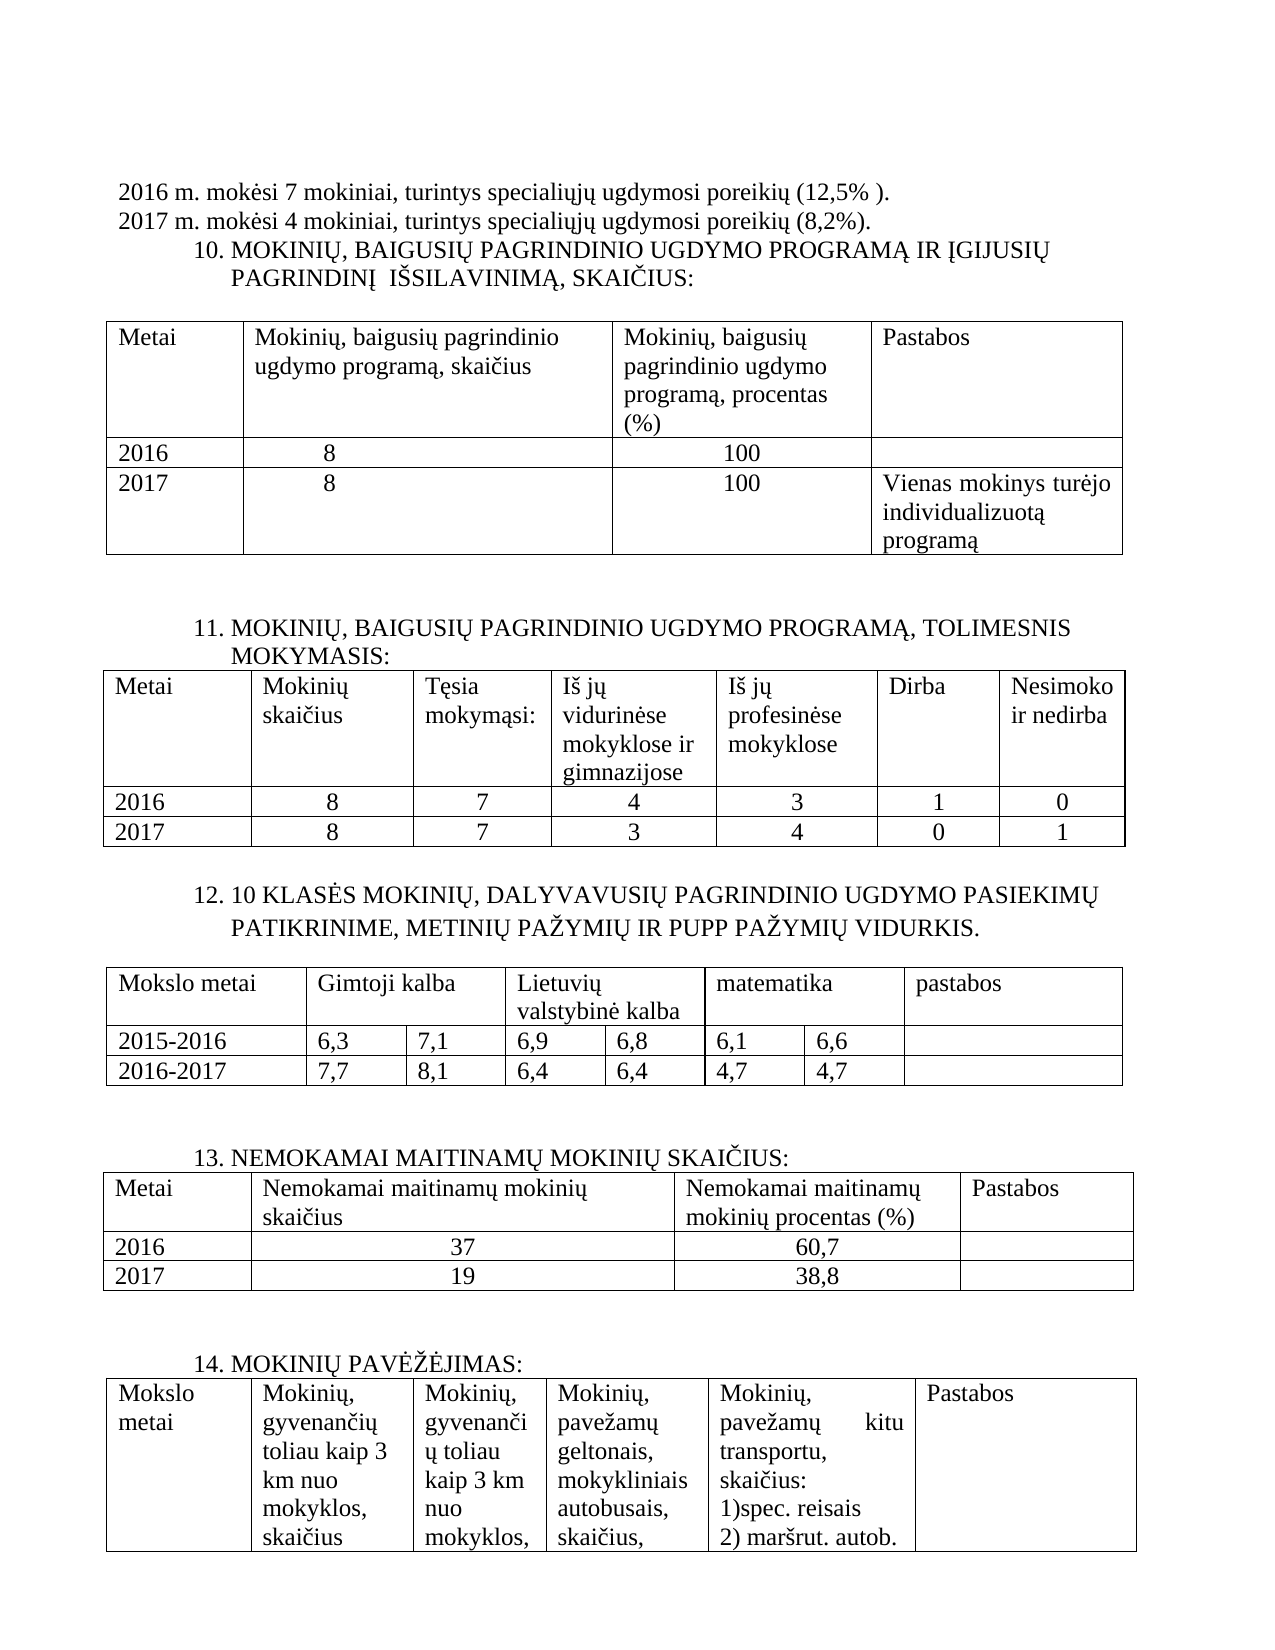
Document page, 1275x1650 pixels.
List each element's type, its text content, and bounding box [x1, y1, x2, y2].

table_cell 60,7 [675, 1232, 960, 1260]
table_header Mokinių skaičius [252, 671, 413, 786]
table_cell 6,8 [606, 1026, 704, 1055]
table_cell 4,7 [805, 1056, 904, 1085]
table_cell 7 [414, 817, 551, 846]
table_header Mokslo metai [107, 968, 306, 1025]
table_header Pastabos [872, 322, 1122, 437]
table_cell 6,9 [506, 1026, 605, 1055]
table_cell 6,3 [307, 1026, 406, 1055]
table_cell 37 [252, 1232, 674, 1260]
table_header Gimtoji kalba [307, 968, 505, 1025]
table_header Nesimoko ir nedirba [1000, 671, 1124, 786]
table_cell [961, 1261, 1133, 1290]
table_header Iš jų profesinėse mokyklose [717, 671, 877, 786]
list NEMOKAMAI MAITINAMŲ MOKINIŲ SKAIČIUS: [193, 1143, 1157, 1172]
table_cell 38,8 [675, 1261, 960, 1290]
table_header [252, 1379, 413, 1551]
table_cell 0 [1000, 787, 1124, 816]
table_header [709, 1379, 915, 1551]
text 2016 m. mokėsi 7 mokiniai, turintys specialiųjų ugdymosi poreikių (12,5% ). [118, 177, 1157, 206]
table_cell 6,4 [606, 1056, 704, 1085]
table_cell 0 [878, 817, 999, 846]
table_cell 2015-2016 [107, 1026, 306, 1055]
text 2017 m. mokėsi 4 mokiniai, turintys specialiųjų ugdymosi poreikių (8,2%). [118, 206, 1157, 235]
list MOKINIŲ PAVĖŽĖJIMAS: [193, 1349, 1157, 1377]
table_header Mokinių, baigusių pagrindinio ugdymo programą, procentas (%) [613, 322, 871, 437]
list MOKINIŲ, BAIGUSIŲ PAGRINDINIO UGDYMO PROGRAMĄ, TOLIMESNIS MOKYMASIS: [193, 613, 1157, 670]
table_cell 2016-2017 [107, 1056, 306, 1085]
table_cell 6,4 [506, 1056, 605, 1085]
table_cell [905, 1056, 1122, 1085]
table_cell 19 [252, 1261, 674, 1290]
table_cell 6,6 [805, 1026, 904, 1055]
table_cell 1 [878, 787, 999, 816]
table_header Mokslo metai [107, 1379, 251, 1551]
table_cell 8,1 [407, 1056, 505, 1085]
table_cell 2016 [104, 1232, 251, 1260]
table_cell [872, 438, 1122, 467]
table_header Nemokamai maitinamų mokinių skaičius [252, 1173, 674, 1231]
table_header Metai [104, 671, 251, 786]
table_cell 8 [244, 438, 612, 467]
table_header Tęsia mokymąsi: [414, 671, 551, 786]
table_cell 8 [244, 468, 612, 554]
table_cell 4 [717, 817, 877, 846]
table_cell 2016 [104, 787, 251, 816]
table_cell 100 [613, 438, 871, 467]
table_cell 1 [1000, 817, 1124, 846]
table_cell 8 [252, 817, 413, 846]
table_cell 2017 [107, 468, 243, 554]
table_header Metai [107, 322, 243, 437]
list MOKINIŲ, BAIGUSIŲ PAGRINDINIO UGDYMO PROGRAMĄ IR ĮGIJUSIŲ PAGRINDINĮ IŠSILAVINIMĄ, SKAIČIUS: [193, 235, 1157, 292]
table_cell 3 [552, 817, 716, 846]
table_cell 7,1 [407, 1026, 505, 1055]
table_cell Vienas mokinys turėjo individualizuotą programą [872, 468, 1122, 554]
table_cell 2017 [104, 1261, 251, 1290]
table_cell 4 [552, 787, 716, 816]
table_cell 2016 [107, 438, 243, 467]
table_cell [905, 1026, 1122, 1055]
table_cell 4,7 [706, 1056, 804, 1085]
table_header pastabos [905, 968, 1122, 1025]
table_header Pastabos [916, 1379, 1136, 1551]
table_cell 6,1 [706, 1026, 804, 1055]
table_header Metai [104, 1173, 251, 1231]
table_header Iš jų vidurinėse mokyklose ir gimnazijose [552, 671, 716, 786]
table_header Lietuvių valstybinė kalba [506, 968, 704, 1025]
table_cell 7 [414, 787, 551, 816]
table_cell [961, 1232, 1133, 1260]
table_cell 2017 [104, 817, 251, 846]
table_cell 100 [613, 468, 871, 554]
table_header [414, 1379, 546, 1551]
table_header Nemokamai maitinamų mokinių procentas (%) [675, 1173, 960, 1231]
table_cell 8 [252, 787, 413, 816]
table_header Dirba [878, 671, 999, 786]
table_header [547, 1379, 708, 1551]
table_header Pastabos [961, 1173, 1133, 1231]
table_header matematika [706, 968, 904, 1025]
table_cell 3 [717, 787, 877, 816]
list 10 KLASĖS MOKINIŲ, DALYVAVUSIŲ PAGRINDINIO UGDYMO PASIEKIMŲ PATIKRINIME, METINIŲ PAŽYMIŲ IR PUPP PAŽYMIŲ VIDURKIS. [193, 880, 1157, 942]
table_cell 7,7 [307, 1056, 406, 1085]
table_header Mokinių, baigusių pagrindinio ugdymo programą, skaičius [244, 322, 612, 437]
